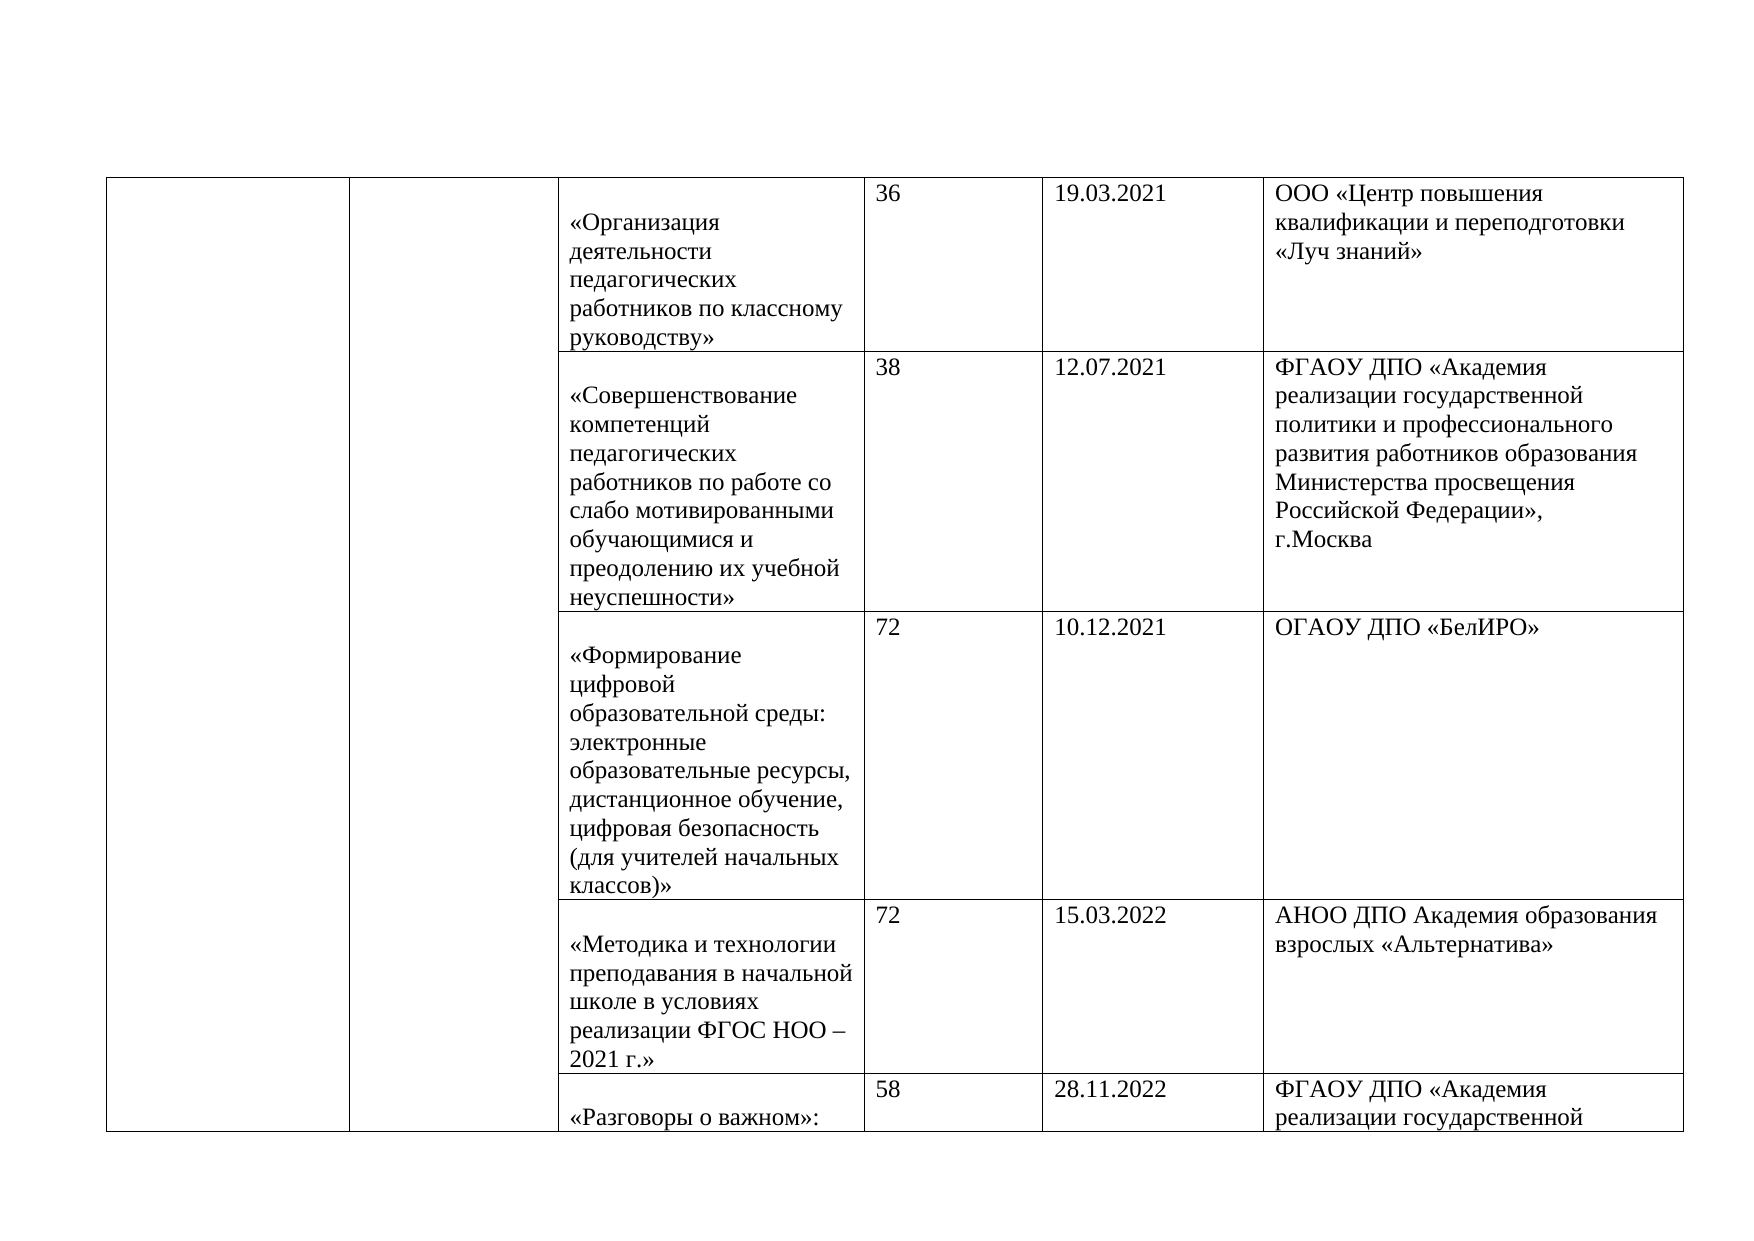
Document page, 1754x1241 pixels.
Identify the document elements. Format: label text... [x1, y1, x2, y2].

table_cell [1264, 1074, 1683, 1131]
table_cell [107, 178, 349, 1131]
table_cell «Организация деятельности педагогических работников по классному руководству» [559, 178, 864, 351]
table_cell 10.12.2021 [1043, 612, 1263, 899]
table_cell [559, 1074, 864, 1131]
table_cell 72 [865, 612, 1042, 899]
table_cell 28.11.2022 [1043, 1074, 1263, 1131]
table_cell 58 [865, 1074, 1042, 1131]
table_cell 72 [865, 900, 1042, 1073]
table_cell «Совершенствование компетенций педагогических работников по работе со слабо мотивированными обучающимися и преодолению их учебной неуспешности» [559, 352, 864, 611]
table_cell 38 [865, 352, 1042, 611]
table_cell ОГАОУ ДПО «БелИРО» [1264, 612, 1683, 899]
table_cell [350, 178, 558, 1131]
table_cell «Методика и технологии преподавания в начальной школе в условиях реализации ФГОС НОО – 2021 г.» [559, 900, 864, 1073]
table_cell ООО «Центр повышения квалификации и переподготовки «Луч знаний» [1264, 178, 1683, 351]
table_cell 36 [865, 178, 1042, 351]
table_cell АНОО ДПО Академия образования взрослых «Альтернатива» [1264, 900, 1683, 1073]
table_cell ФГАОУ ДПО «Академия реализации государственной политики и профессионального развития работников образования Министерства просвещения Российской Федерации», г.Москва [1264, 352, 1683, 611]
table_cell 19.03.2021 [1043, 178, 1263, 351]
table_cell «Формирование цифровой образовательной среды: электронные образовательные ресурсы, дистанционное обучение, цифровая безопасность (для учителей начальных классов)» [559, 612, 864, 899]
table_cell 15.03.2022 [1043, 900, 1263, 1073]
table_cell 12.07.2021 [1043, 352, 1263, 611]
